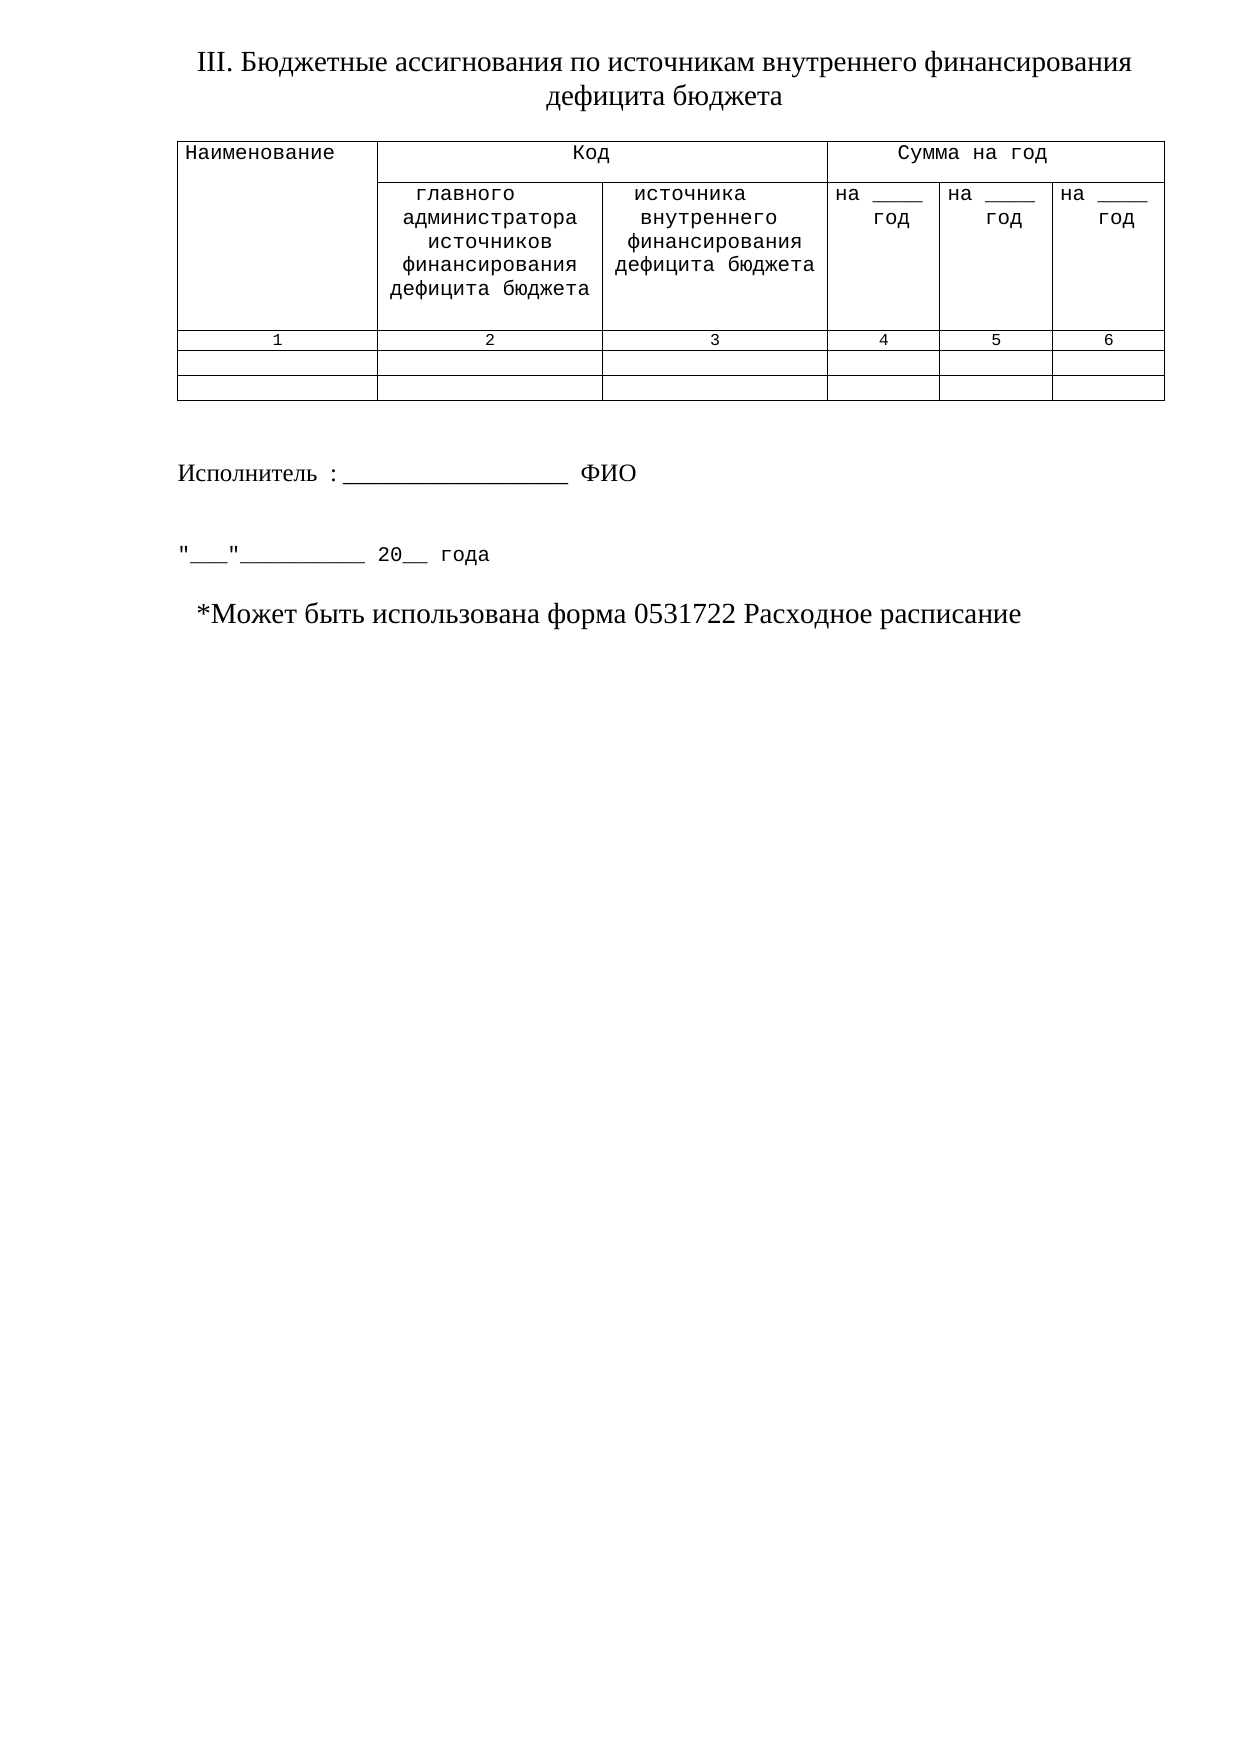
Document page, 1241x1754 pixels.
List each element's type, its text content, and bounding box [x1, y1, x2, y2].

table_cell главного администратора источников финансирования дефицита бюджета [378, 183, 602, 330]
table_cell [828, 376, 939, 399]
table_cell [378, 376, 602, 399]
table_cell 5 [940, 331, 1052, 350]
table_cell 2 [378, 331, 602, 350]
table_cell [603, 376, 827, 399]
text *Может быть использована форма 0531722 Расходное расписание [177, 596, 1152, 630]
table_cell 6 [1053, 331, 1164, 350]
table_cell на ____ год [1053, 183, 1164, 330]
table_header Сумма на год [828, 142, 1164, 182]
table_cell [940, 376, 1052, 399]
text III. Бюджетные ассигнования по источникам внутреннего финансирования дефицита бюджета [177, 44, 1152, 111]
table_header Наименование [178, 142, 377, 330]
table_cell [178, 376, 377, 399]
table_cell 3 [603, 331, 827, 350]
text "___"__________ 20__ года [177, 544, 1152, 567]
table_cell [1053, 376, 1164, 399]
table_cell 4 [828, 331, 939, 350]
text Исполнитель : __________________ ФИО [177, 458, 1152, 487]
table_cell на ____ год [940, 183, 1052, 330]
table_cell [603, 351, 827, 375]
table_header Код [378, 142, 827, 182]
table_cell [178, 351, 377, 375]
table_cell [378, 351, 602, 375]
table_cell источника внутреннего финансирования дефицита бюджета [603, 183, 827, 330]
table_cell [940, 351, 1052, 375]
table_cell 1 [178, 331, 377, 350]
table_cell на ____ год [828, 183, 939, 330]
table_cell [1053, 351, 1164, 375]
table_cell [828, 351, 939, 375]
